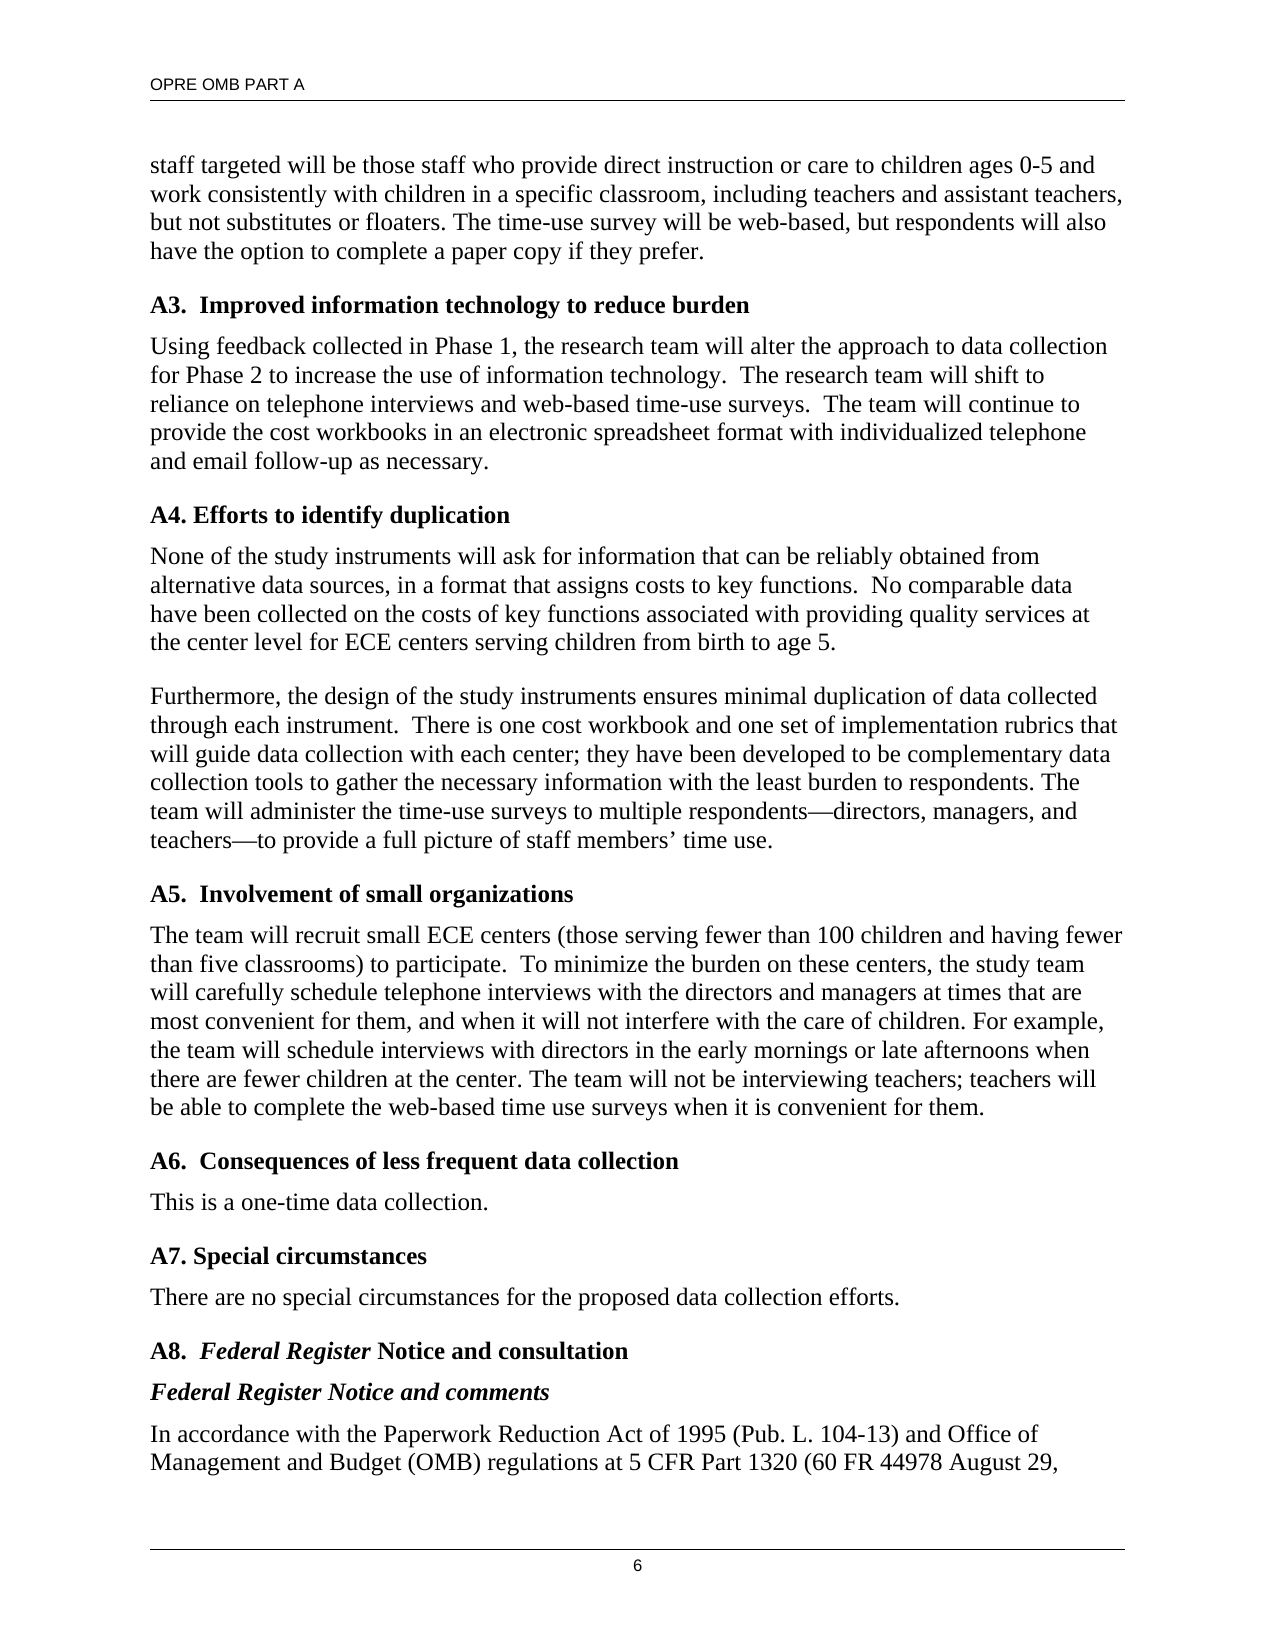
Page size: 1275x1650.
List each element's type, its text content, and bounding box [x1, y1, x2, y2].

text Using feedback collected in Phase 1, the research team will alter the approach to data collection for Phase 2 to increase the use of information technology. The research team will shift to reliance on telephone interviews and web-based time-use surveys. The team will continue to provide the cost workbooks in an electronic spreadsheet format with individualized telephone and email follow-up as necessary. [150, 331, 1125, 475]
text None of the study instruments will ask for information that can be reliably obtained from alternative data sources, in a format that assigns costs to key functions. No comparable data have been collected on the costs of key functions associated with providing quality services at the center level for ECE centers serving children from birth to age 5. [150, 541, 1125, 656]
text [150, 150, 1125, 265]
subtitle A8. Federal Register Notice and consultation [150, 1336, 1125, 1365]
subtitle A5. Involvement of small organizations [150, 879, 1125, 907]
text The team will recruit small ECE centers (those serving fewer than 100 children and having fewer than five classrooms) to participate. To minimize the burden on these centers, the study team will carefully schedule telephone interviews with the directors and managers at times that are most convenient for them, and when it will not interfere with the care of children. For example, the team will schedule interviews with directors in the early mornings or late afternoons when there are fewer children at the center. The team will not be interviewing teachers; teachers will be able to complete the web-based time use surveys when it is convenient for them. [150, 920, 1125, 1121]
text This is a one-time data collection. [150, 1187, 1125, 1216]
subtitle Federal Register Notice and comments [150, 1377, 1125, 1406]
subtitle A4. Efforts to identify duplication [150, 500, 1125, 529]
text Furthermore, the design of the study instruments ensures minimal duplication of data collected through each instrument. There is one cost workbook and one set of implementation rubrics that will guide data collection with each center; they have been developed to be complementary data collection tools to gather the necessary information with the least burden to respondents. The team will administer the time-use surveys to multiple respondents—directors, managers, and teachers—to provide a full picture of staff members’ time use. [150, 681, 1125, 854]
subtitle A6. Consequences of less frequent data collection [150, 1146, 1125, 1175]
subtitle A3. Improved information technology to reduce burden [150, 290, 1125, 319]
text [150, 1419, 1125, 1476]
text There are no special circumstances for the proposed data collection efforts. [150, 1282, 1125, 1311]
subtitle A7. Special circumstances [150, 1241, 1125, 1270]
